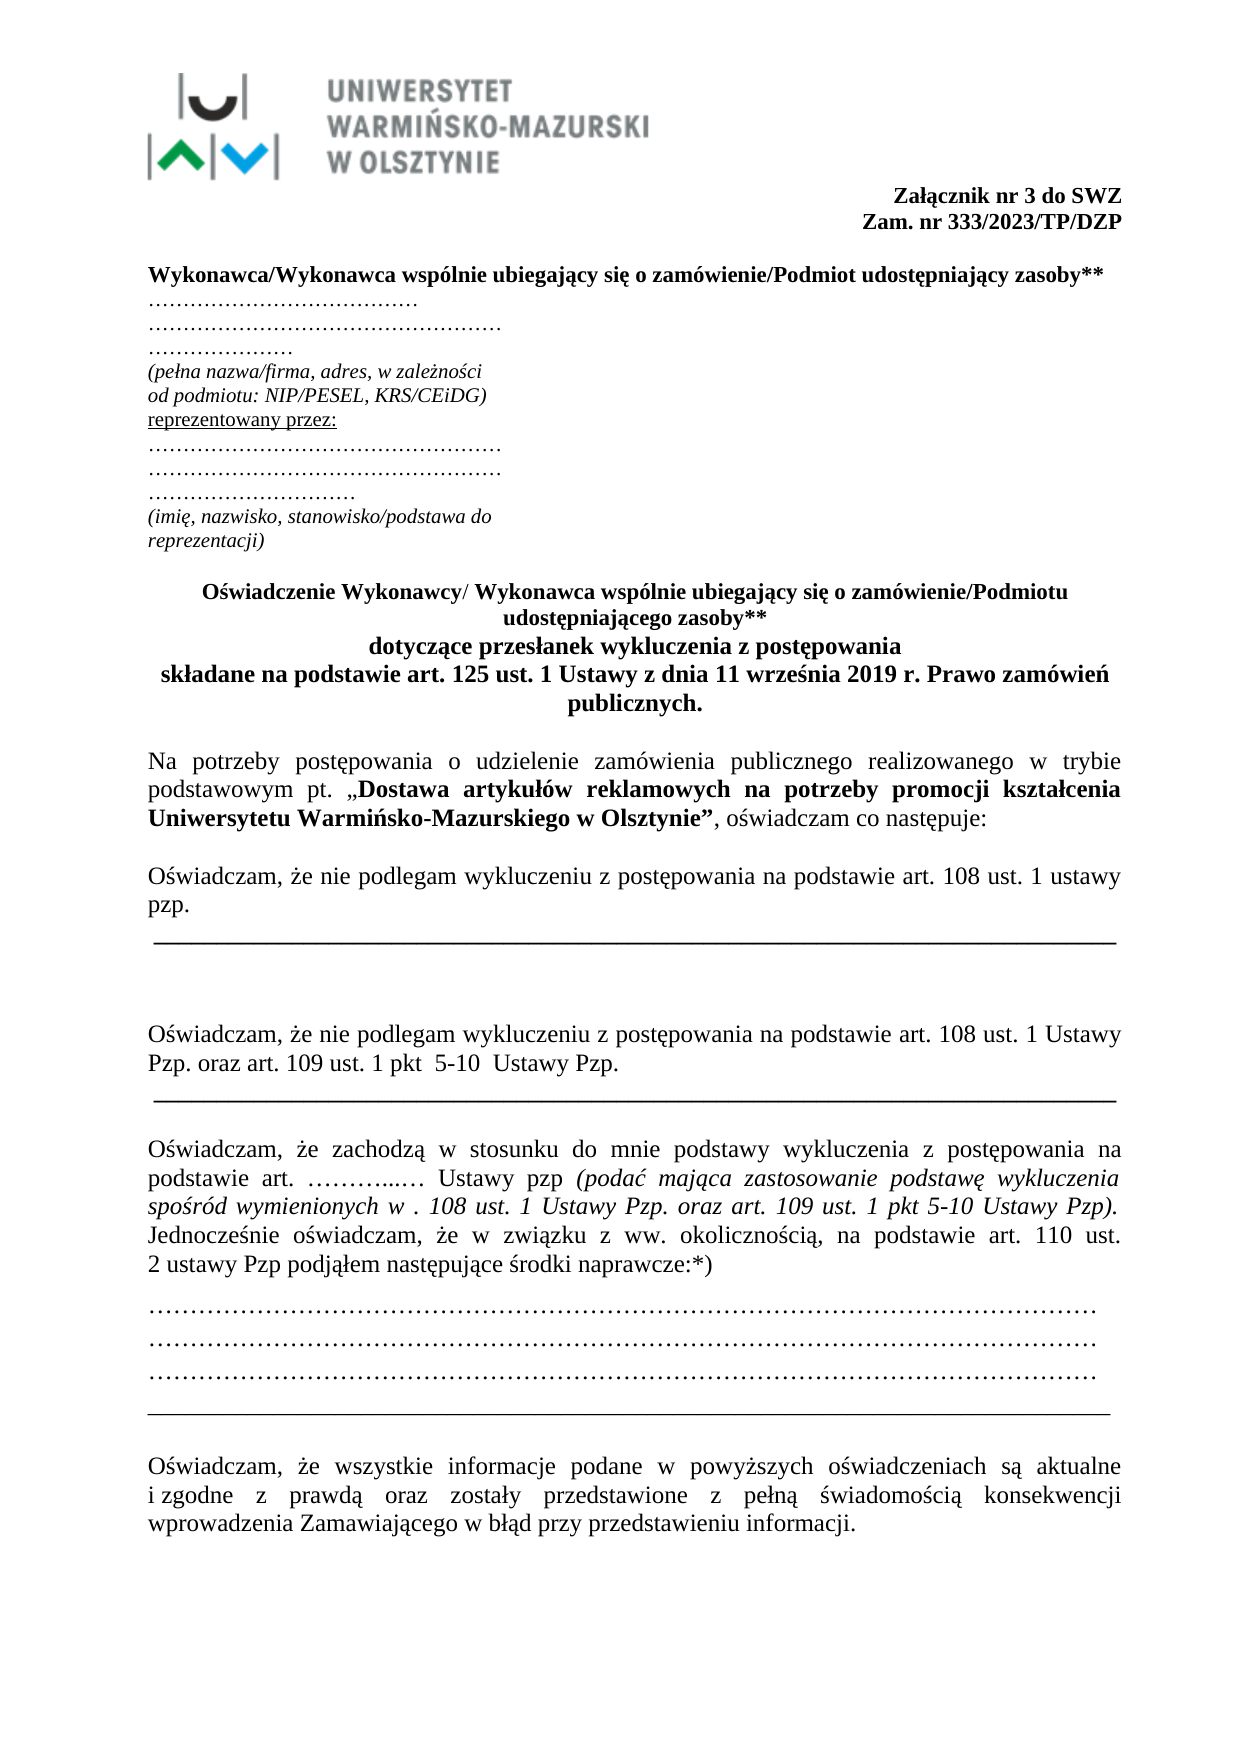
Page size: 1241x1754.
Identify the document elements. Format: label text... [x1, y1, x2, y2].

text ……………………………………………………………… [148, 311, 502, 359]
text Oświadczenie Wykonawcy/ Wykonawca wspólnie ubiegający się o zamówienie/Podmiotu udostępniającego zasoby** [148, 578, 1122, 631]
text Wykonawca/Wykonawca wspólnie ubiegający się o zamówienie/Podmiot udostępniający zasoby** [148, 261, 1122, 287]
text ……………………………………………………………………………………………………………………………………………………………………………………………………………………………………………………………………………………………………………… [148, 1290, 1122, 1385]
text Załącznik nr 3 do SWZ [148, 182, 1122, 208]
text _____________________________________________________________________________ [148, 1389, 1122, 1418]
text (pełna nazwa/firma, adres, w zależności od podmiotu: NIP/PESEL, KRS/CEiDG) [148, 359, 502, 407]
text Na potrzeby postępowania o udzielenie zamówienia publicznego realizowanego w trybie podstawowym pt. „Dostawa artykułów reklamowych na potrzeby promocji kształcenia Uniwersytetu Warmińsko-Mazurskiego w Olsztynie”, oświadczam co następuje: [148, 746, 1122, 832]
text …………………………………………………………………………………………………………………… [148, 431, 502, 504]
text Oświadczam, że zachodzą w stosunku do mnie podstawy wykluczenia z postępowania na podstawie art. ………...… Ustawy pzp (podać mająca zastosowanie podstawę wykluczenia spośród wymienionych w . 108 ust. 1 Ustawy Pzp. oraz art. 109 ust. 1 pkt 5-10 Ustawy Pzp). Jednocześnie oświadczam, że w związku z ww. okolicznością, na podstawie art. 110 ust. 2 ustawy Pzp podjąłem następujące środki naprawcze:*) [148, 1134, 1122, 1278]
text Oświadczam, że nie podlegam wykluczeniu z postępowania na podstawie art. 108 ust. 1 ustawy pzp. [148, 861, 1122, 918]
text ………………………………… [148, 287, 502, 311]
text Zam. nr 333/2023/TP/DZP [148, 208, 1122, 234]
text (imię, nazwisko, stanowisko/podstawa do reprezentacji) [148, 504, 502, 552]
picture [147, 73, 650, 182]
text Oświadczam, że wszystkie informacje podane w powyższych oświadczeniach są aktualne i zgodne z prawdą oraz zostały przedstawione z pełną świadomością konsekwencji wprowadzenia Zamawiającego w błąd przy przedstawieniu informacji. [148, 1451, 1122, 1537]
text dotyczące przesłanek wykluczenia z postępowania [148, 631, 1122, 659]
text _____________________________________________________________________________ [148, 918, 1122, 947]
text składane na podstawie art. 125 ust. 1 Ustawy z dnia 11 września 2019 r. Prawo zamówień publicznych. [148, 659, 1122, 717]
text reprezentowany przez: [148, 407, 1122, 431]
text _____________________________________________________________________________ [148, 1076, 1122, 1105]
text Oświadczam, że nie podlegam wykluczeniu z postępowania na podstawie art. 108 ust. 1 Ustawy Pzp. oraz art. 109 ust. 1 pkt 5-10 Ustawy Pzp. [148, 1019, 1122, 1076]
